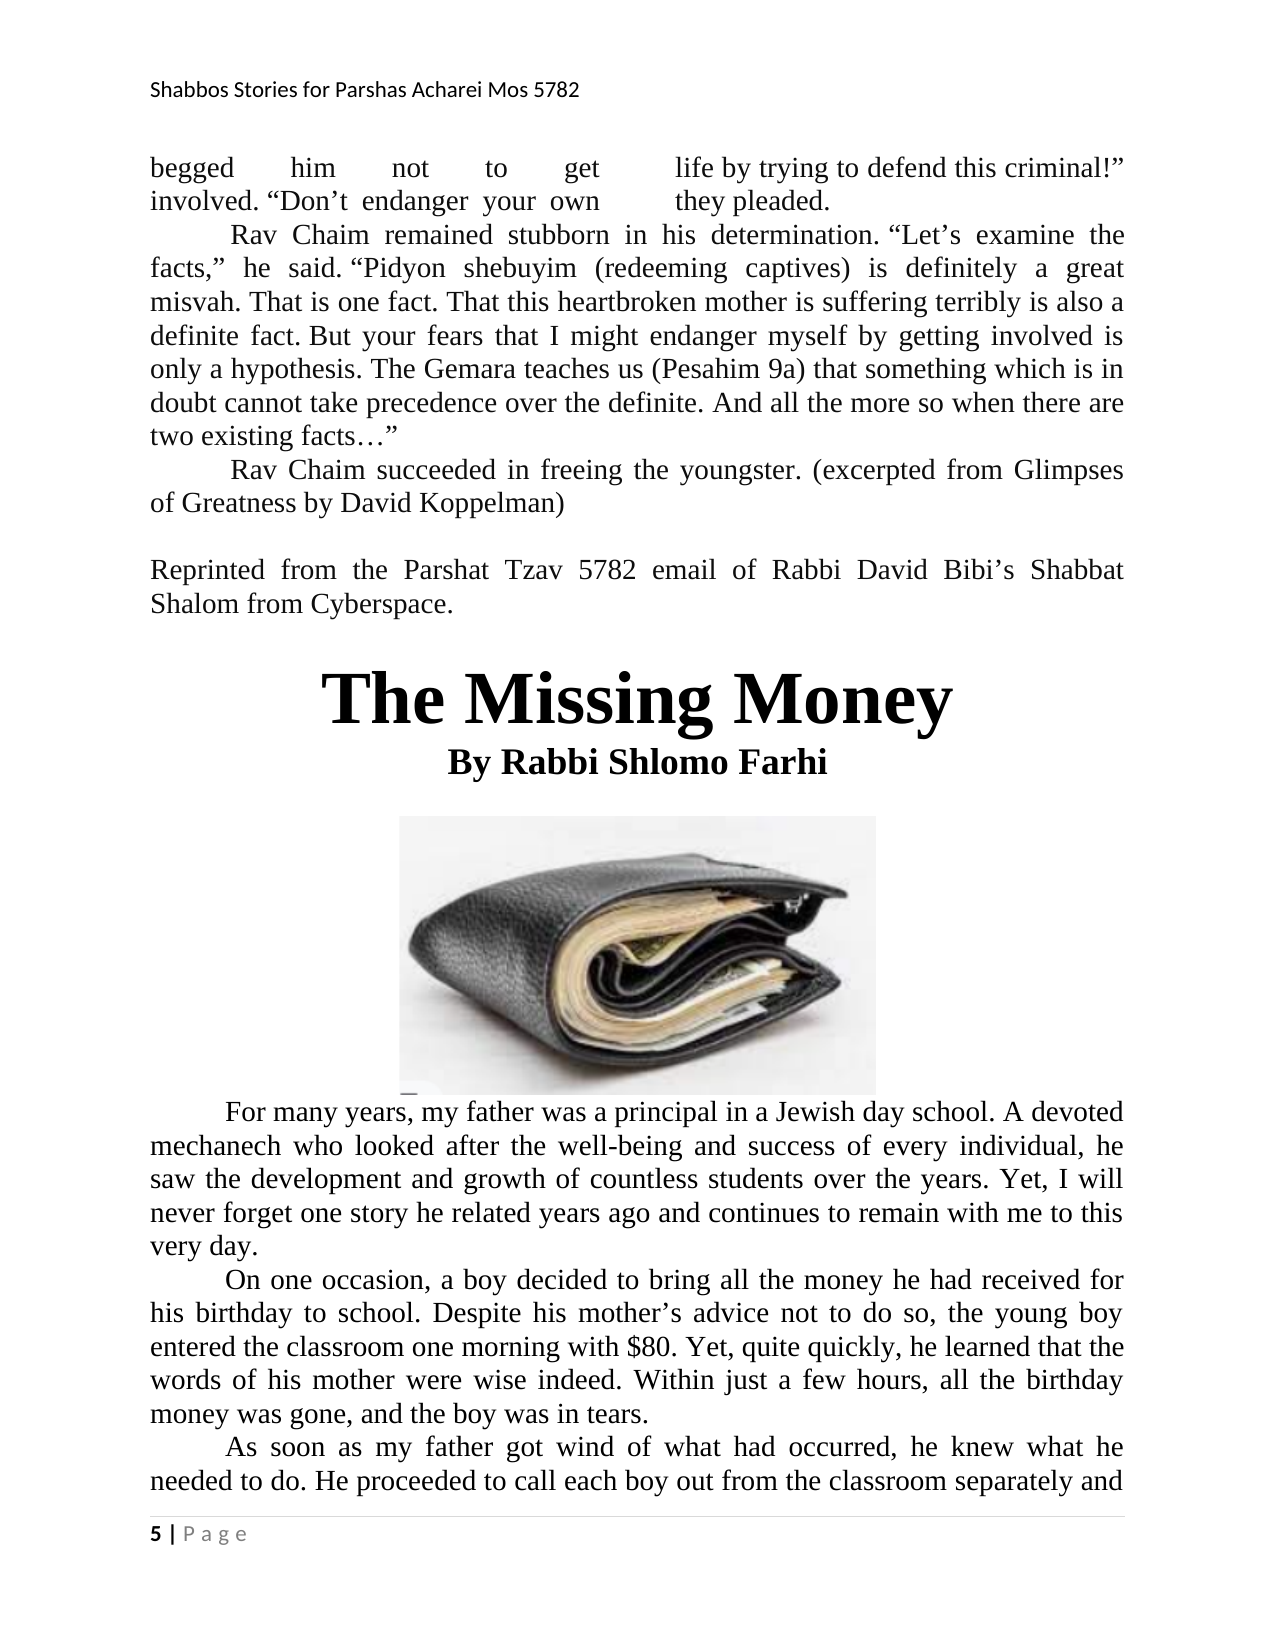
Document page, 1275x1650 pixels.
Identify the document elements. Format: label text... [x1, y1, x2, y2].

text The Missing Money [150, 653, 1125, 739]
text Rav Chaim succeeded in freeing the youngster. (excerpted from Glimpses of Greatness by David Koppelman) [150, 452, 1125, 519]
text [675, 150, 1125, 217]
text By Rabbi Shlomo Farhi [150, 739, 1125, 782]
text Reprinted from the Parshat Tzav 5782 email of Rabbi David Bibi’s Shabbat Shalom from Cyberspace. [150, 552, 1125, 619]
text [150, 1429, 1125, 1497]
picture [399, 816, 876, 1095]
text For many years, my father was a principal in a Jewish day school. A devoted mechanech who looked after the well-being and success of every individual, he saw the development and growth of countless students over the years. Yet, I will never forget one story he related years ago and continues to remain with me to this very day. [150, 1094, 1125, 1262]
text On one occasion, a boy decided to bring all the money he had received for his birthday to school. Despite his mother’s advice not to do so, the young boy entered the classroom one morning with $80. Yet, quite quickly, he learned that the words of his mother were wise indeed. Within just a few hours, all the birthday money was gone, and the boy was in tears. [150, 1262, 1125, 1429]
text Rav Chaim remained stubborn in his determination. “Let’s examine the facts,” he said. “Pidyon shebuyim (redeeming captives) is definitely a great misvah. That is one fact. That this heartbroken mother is suffering terribly is also a definite fact. But your fears that I might endanger myself by getting involved is only a hypothesis. The Gemara teaches us (Pesahim 9a) that something which is in doubt cannot take precedence over the definite. And all the more so when there are two existing facts…” [150, 217, 1125, 452]
